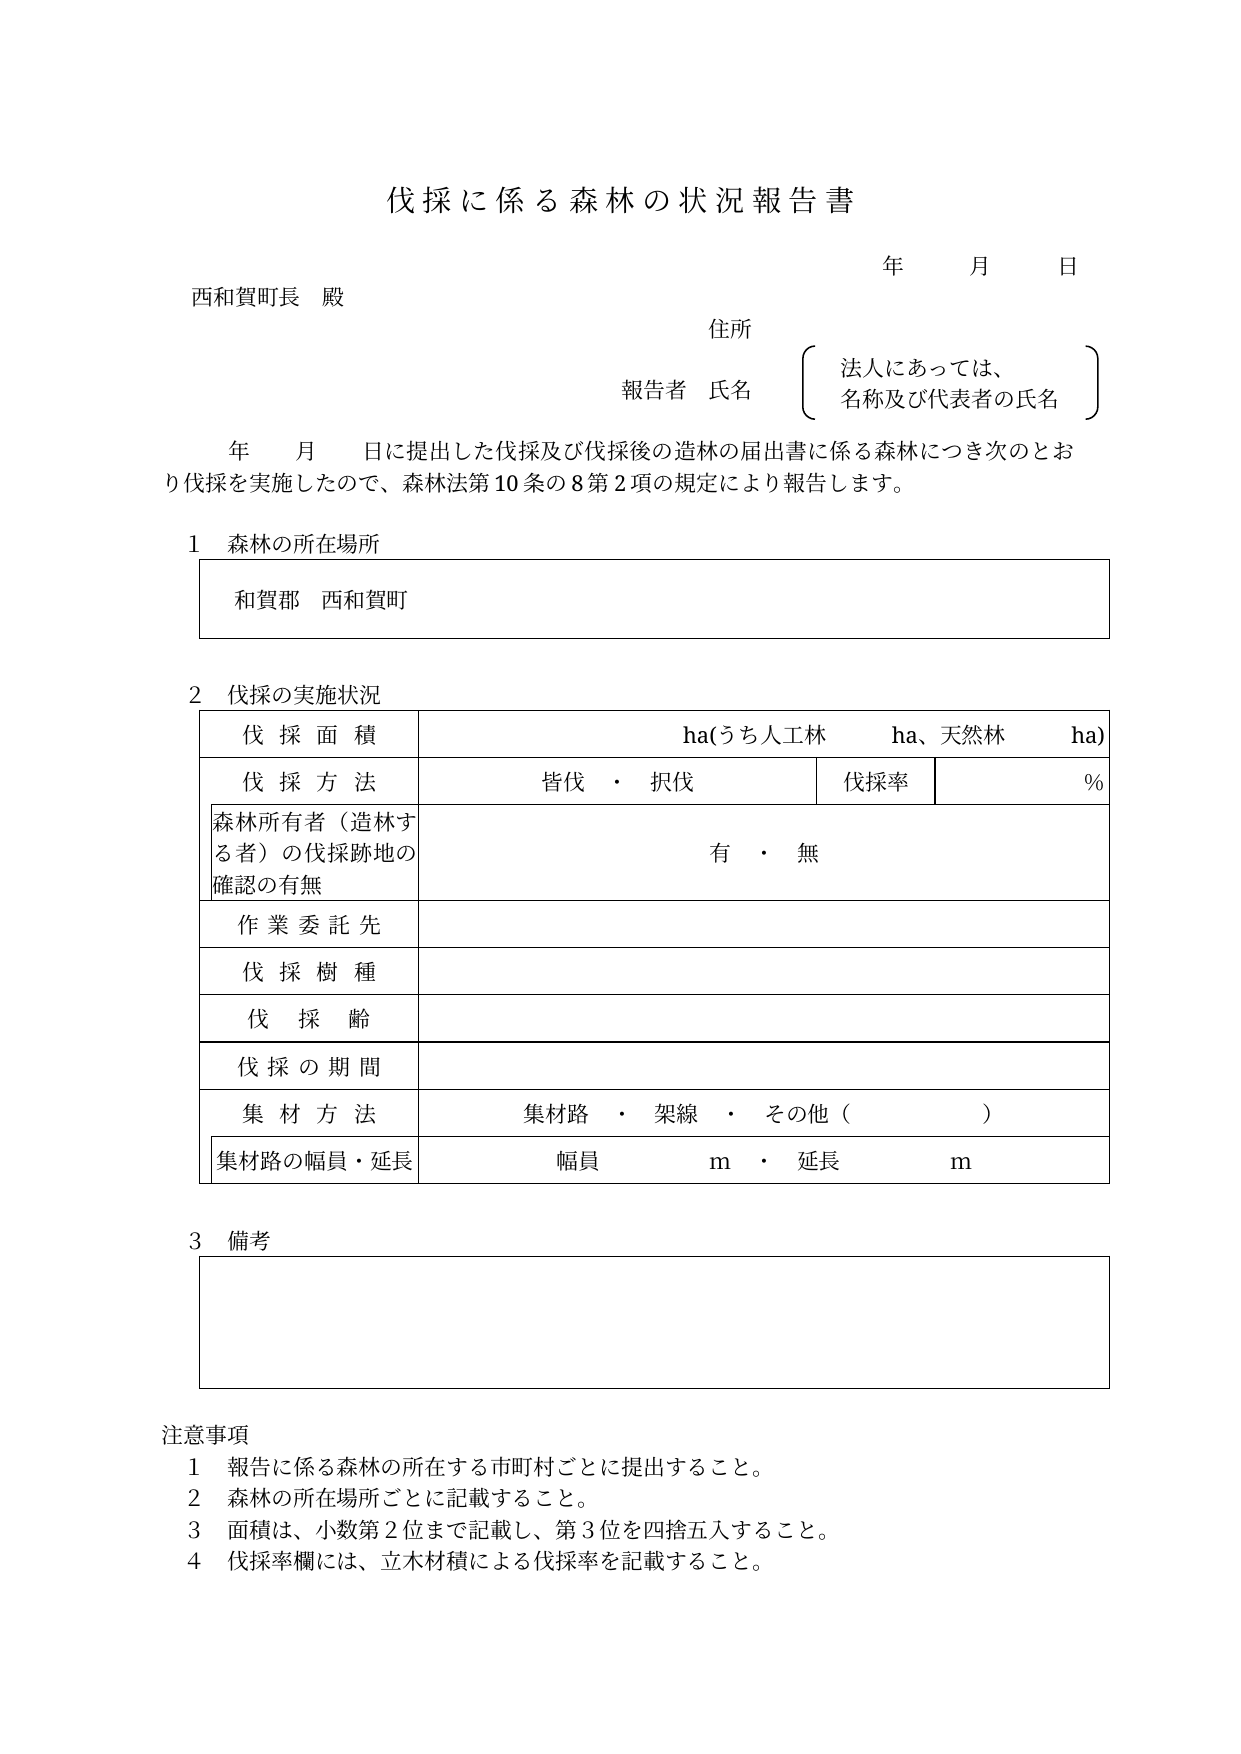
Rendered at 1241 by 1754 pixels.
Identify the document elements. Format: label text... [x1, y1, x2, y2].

text 報告者 氏名 [804, 373, 1079, 405]
text ３ 面積は、小数第２位まで記載し、第３位を四捨五入すること。 [183, 1513, 1079, 1544]
text 住所 [162, 312, 1079, 343]
text 年 月 日に提出した伐採及び伐採後の造林の届出書に係る森林につき次のとおり伐採を実施したので、森林法第10条の8第2項の規定により報告します。 [162, 434, 1079, 498]
table_cell [200, 804, 211, 899]
table_cell 伐採率 [817, 758, 934, 804]
text １ 森林の所在場所 [162, 527, 1079, 559]
table_cell 集材路 ・ 架線 ・ その他（ ） [419, 1090, 1109, 1136]
table_cell 集材路の幅員・延長 [212, 1137, 418, 1183]
text ２ 森林の所在場所ごとに記載すること。 [183, 1482, 1079, 1513]
table_cell [419, 1043, 1109, 1089]
table_cell 有 ・ 無 [419, 805, 1109, 899]
table_cell 伐採の期間 [200, 1043, 418, 1089]
text ３ 備考 [162, 1224, 1079, 1256]
text 年 月 日 [162, 249, 1079, 281]
table_cell [200, 1136, 211, 1183]
table_cell 幅員 ｍ ・ 延長 ｍ [419, 1137, 1109, 1183]
table_cell 伐採樹種 [200, 948, 418, 994]
table_header [200, 1257, 1109, 1388]
table_cell ％ [936, 758, 1109, 804]
table_header ha(うち人工林 ha、天然林 ha) [419, 711, 1109, 757]
text 報告者 氏名 [162, 373, 802, 405]
text ２ 伐採の実施状況 [162, 678, 1079, 709]
table_cell 森林所有者（造林する者）の伐採跡地の確認の有無 [212, 805, 418, 899]
table_cell 作業委託先 [200, 901, 418, 947]
table_cell [419, 948, 1109, 994]
text 西和賀町長 殿 [191, 281, 1079, 312]
text １ 報告に係る森林の所在する市町村ごとに提出すること。 [183, 1450, 1079, 1482]
text ４ 伐採率欄には、立木材積による伐採率を記載すること。 [183, 1544, 1079, 1576]
table_cell 伐採齢 [200, 995, 418, 1041]
table_cell [419, 901, 1109, 947]
table_header 伐採面積 [200, 711, 418, 757]
text 注意事項 [162, 1419, 1079, 1450]
table_cell 伐採方法 [200, 758, 418, 804]
table_cell 皆伐 ・ 択伐 [419, 758, 816, 804]
text 伐 採 に 係 る 森 林 の 状 況 報 告 書 [162, 177, 1079, 219]
table_cell 集材方法 [200, 1090, 418, 1136]
table_header 和賀郡 西和賀町 [200, 560, 1109, 637]
table_cell [419, 995, 1109, 1041]
